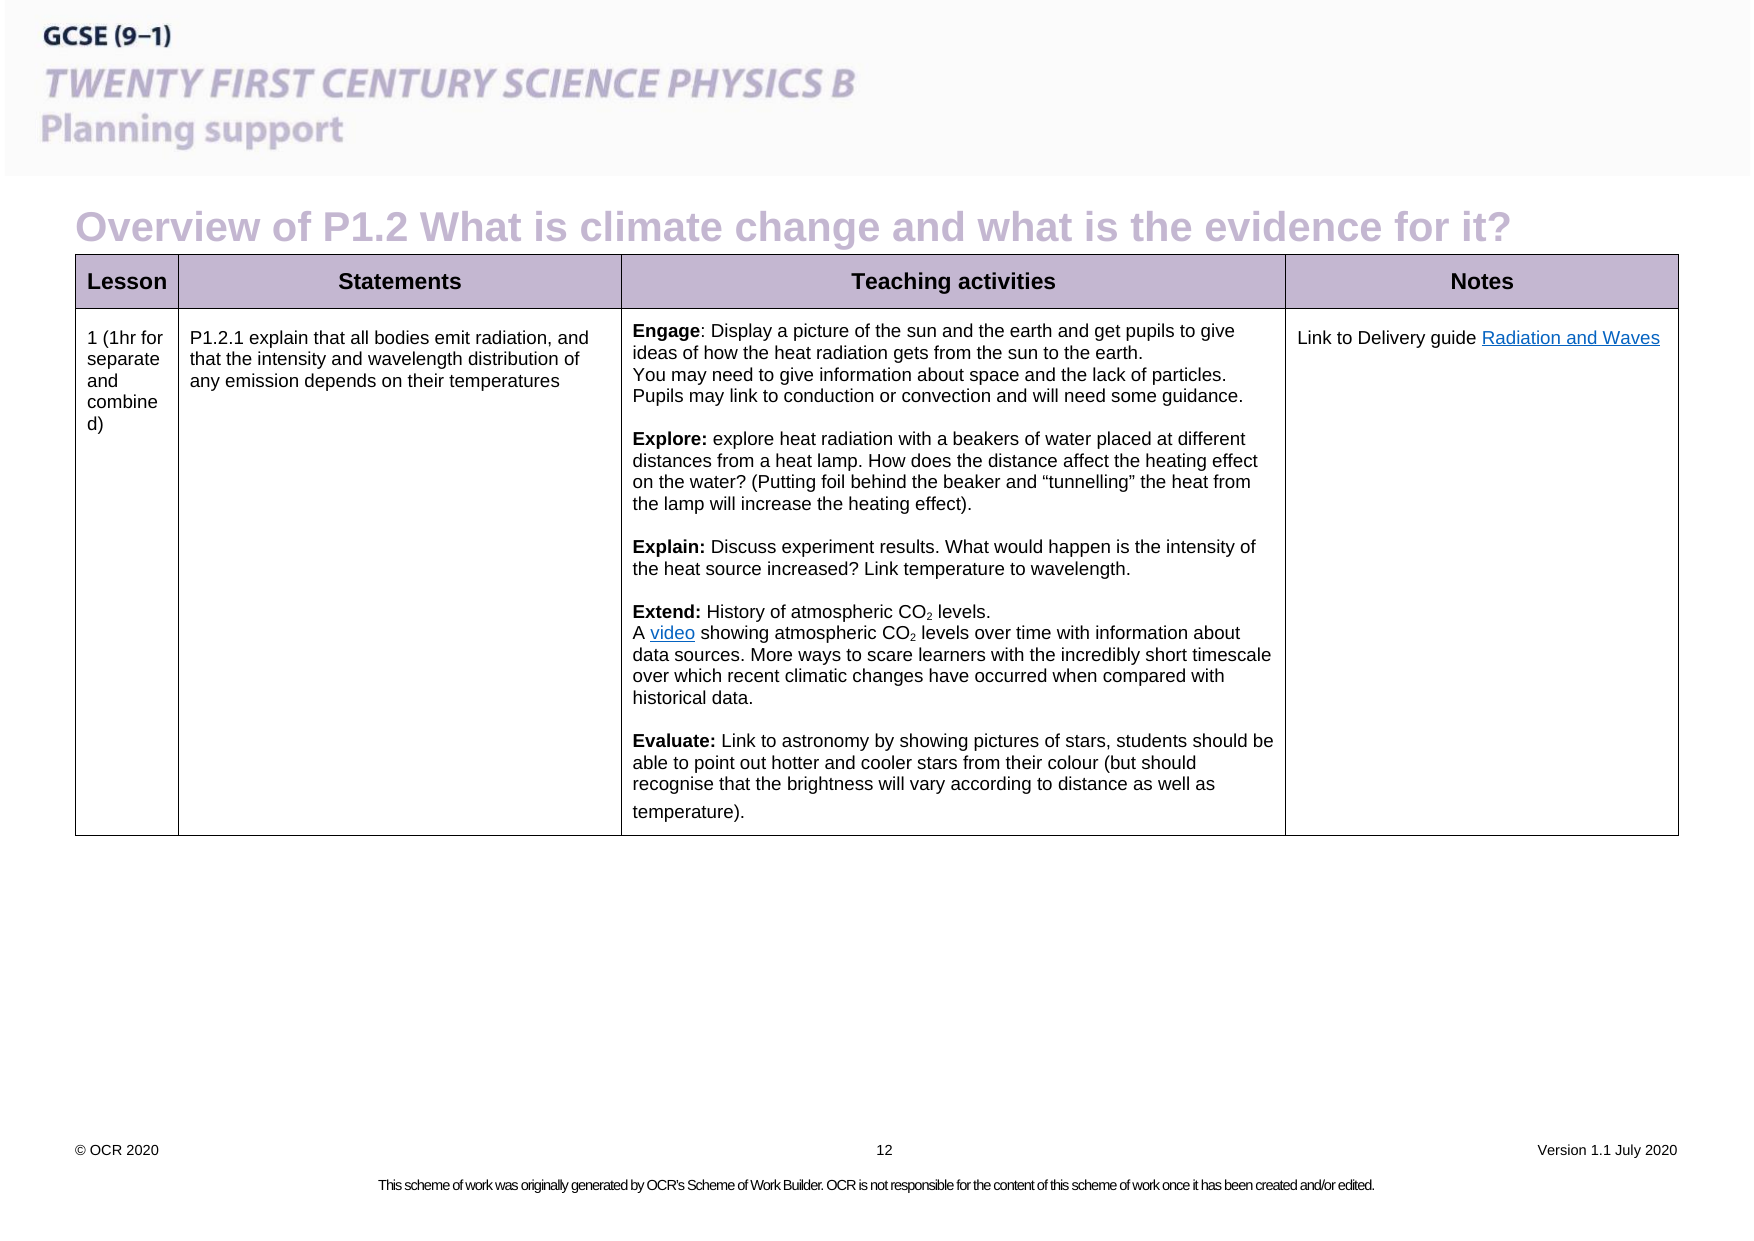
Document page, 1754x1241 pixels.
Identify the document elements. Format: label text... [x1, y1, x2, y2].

picture [3, 0, 1751, 175]
subtitle Overview of P1.2 What is climate change and what is the evidence for it? [75, 202, 1679, 250]
table_header Notes [1286, 255, 1678, 308]
table_cell Engage: Display a picture of the sun and the earth and get pupils to give ideas of how the heat radiation gets from the sun to the earth. You may need to give information about space and the lack of particles. Pupils may link to conduction or convection and will need some guidance. Explore: explore heat radiation with a beakers of water placed at different distances from a heat lamp. How does the distance affect the heating effect on the water? (Putting foil behind the beaker and “tunnelling” the heat from the lamp will increase the heating effect). Explain: Discuss experiment results. What would happen is the intensity of the heat source increased? Link temperature to wavelength. Extend: History of atmospheric CO2 levels. A video showing atmospheric CO2 levels over time with information about data sources. More ways to scare learners with the incredibly short timescale over which recent climatic changes have occurred when compared with historical data. Evaluate: Link to astronomy by showing pictures of stars, students should be able to point out hotter and cooler stars from their colour (but should recognise that the brightness will vary according to distance as well as temperature). [622, 309, 1285, 835]
table_header Teaching activities [622, 255, 1285, 308]
table_cell P1.2.1 explain that all bodies emit radiation, and that the intensity and wavelength distribution of any emission depends on their temperatures [179, 309, 621, 835]
table_cell 1 (1hr for separate and combined) [76, 309, 178, 835]
table_header Statements [179, 255, 621, 308]
table_header Lesson [76, 255, 178, 308]
table_cell Link to Delivery guide Radiation and Waves [1286, 309, 1678, 835]
